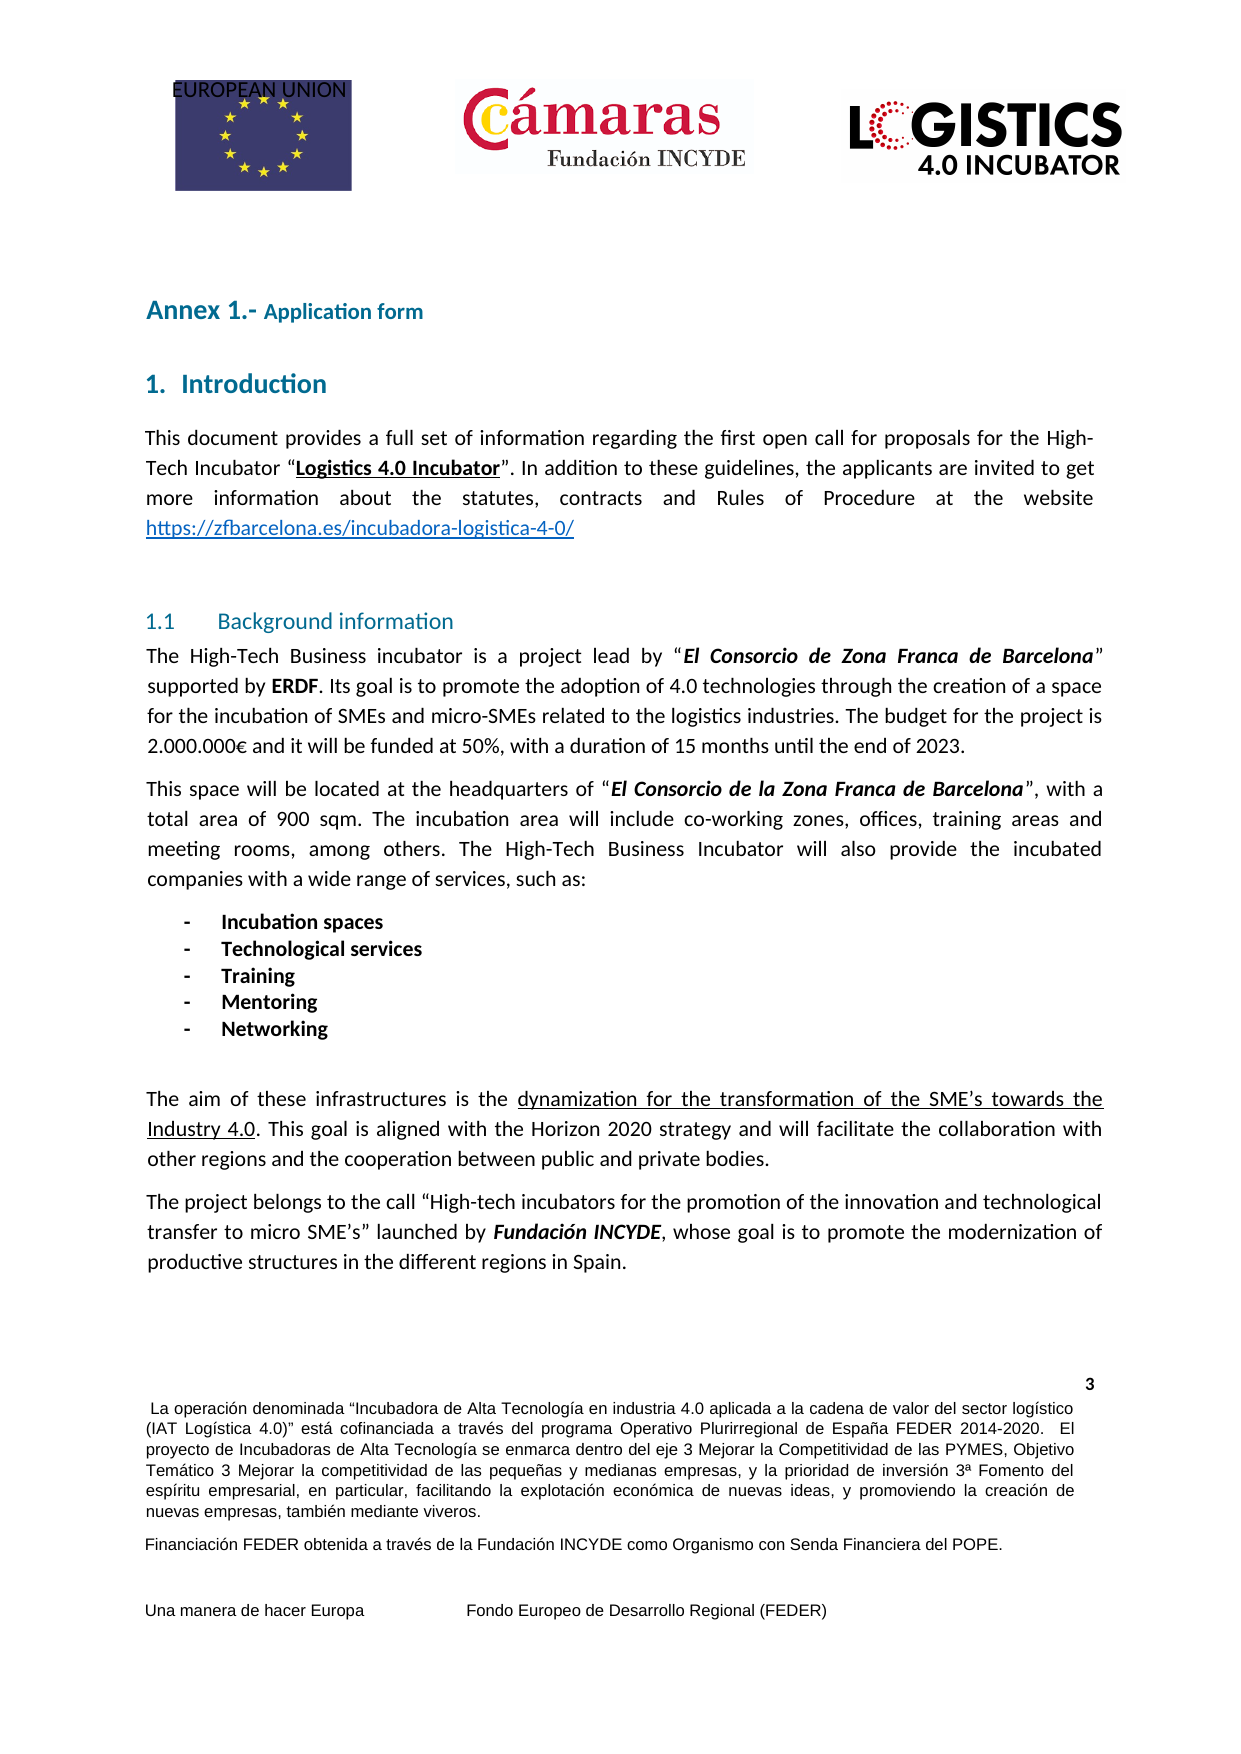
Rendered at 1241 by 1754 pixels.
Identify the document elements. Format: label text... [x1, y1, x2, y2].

list Networking [183, 1015, 1103, 1042]
picture [454, 79, 754, 174]
list Training [183, 962, 1103, 988]
text This document provides a full set of information regarding the first open call for proposals for the High-Tech Incubator “Logistics 4.0 Incubator”. In addition to these guidelines, the applicants are invited to get more information about the statutes, contracts and Rules of Procedure at the website https://zfbarcelona.es/incubadora-logistica-4-0/ [144, 424, 1095, 541]
subtitle Background information [144, 606, 1103, 635]
text Annex 1.- Application form [146, 292, 1103, 326]
picture [175, 80, 352, 191]
subtitle Introduction [144, 366, 1103, 400]
list Mentoring [183, 988, 1103, 1015]
list Technological services [183, 935, 1103, 962]
text The project belongs to the call “High-tech incubators for the promotion of the innovation and technological transfer to micro SME’s” launched by Fundación INCYDE, whose goal is to promote the modernization of productive structures in the different regions in Spain. [146, 1188, 1103, 1275]
picture [841, 89, 1126, 183]
text The High-Tech Business incubator is a project lead by “El Consorcio de Zona Franca de Barcelona” supported by ERDF. Its goal is to promote the adoption of 4.0 technologies through the creation of a space for the incubation of SMEs and micro-SMEs related to the logistics industries. The budget for the project is 2.000.000€ and it will be funded at 50%, with a duration of 15 months until the end of 2023. [146, 642, 1103, 759]
text This space will be located at the headquarters of “El Consorcio de la Zona Franca de Barcelona”, with a total area of 900 sqm. The incubation area will include co-working zones, offices, training areas and meeting rooms, among others. The High-Tech Business Incubator will also provide the incubated companies with a wide range of services, such as: [146, 775, 1103, 892]
text The aim of these infrastructures is the dynamization for the transformation of the SME’s towards the Industry 4.0. This goal is aligned with the Horizon 2020 strategy and will facilitate the collaboration with other regions and the cooperation between public and private bodies. [146, 1085, 1103, 1172]
list Incubation spaces [183, 908, 1103, 935]
